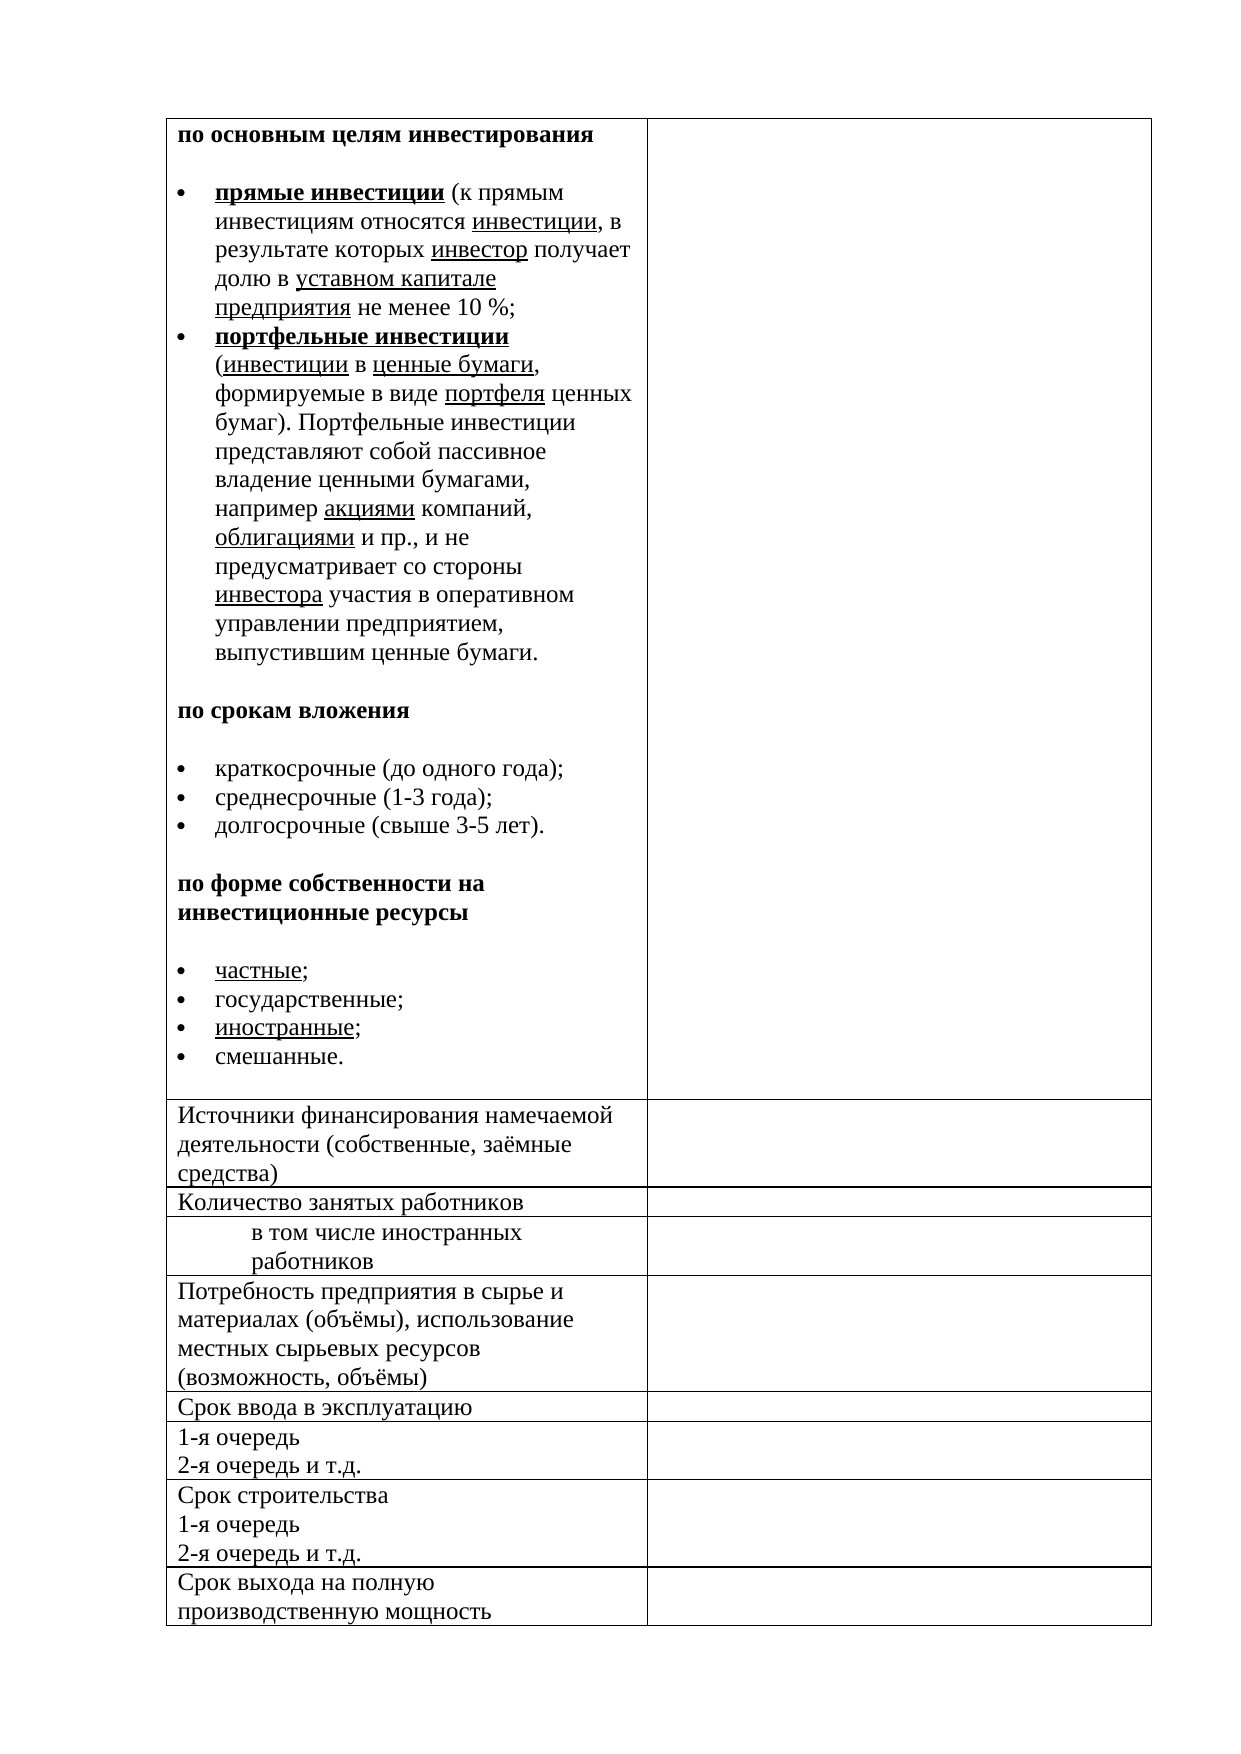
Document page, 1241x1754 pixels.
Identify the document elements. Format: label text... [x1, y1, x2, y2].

table_cell [648, 1100, 1151, 1186]
table_cell в том числе иностранных работников [167, 1217, 647, 1275]
table_cell [648, 1217, 1151, 1275]
table_cell [648, 1480, 1151, 1566]
table_cell [648, 119, 1151, 1099]
table_cell Срок строительства 1-я очередь 2-я очередь и т.д. [167, 1480, 647, 1566]
table_cell Срок ввода в эксплуатацию [167, 1392, 647, 1421]
table_cell [648, 1392, 1151, 1421]
table_cell Потребность предприятия в сырье и материалах (объёмы), использование местных сырьевых ресурсов (возможность, объёмы) [167, 1276, 647, 1391]
table_cell [648, 1568, 1151, 1625]
table_cell [648, 1422, 1151, 1479]
table_cell Количество занятых работников [167, 1188, 647, 1216]
table_cell [648, 1276, 1151, 1391]
table_cell 1-я очередь 2-я очередь и т.д. [167, 1422, 647, 1479]
table_cell Срок выхода на полную производственную мощность [167, 1568, 647, 1625]
table_cell Источники финансирования намечаемой деятельности (собственные, заёмные средства) [167, 1100, 647, 1186]
table_cell [648, 1188, 1151, 1216]
